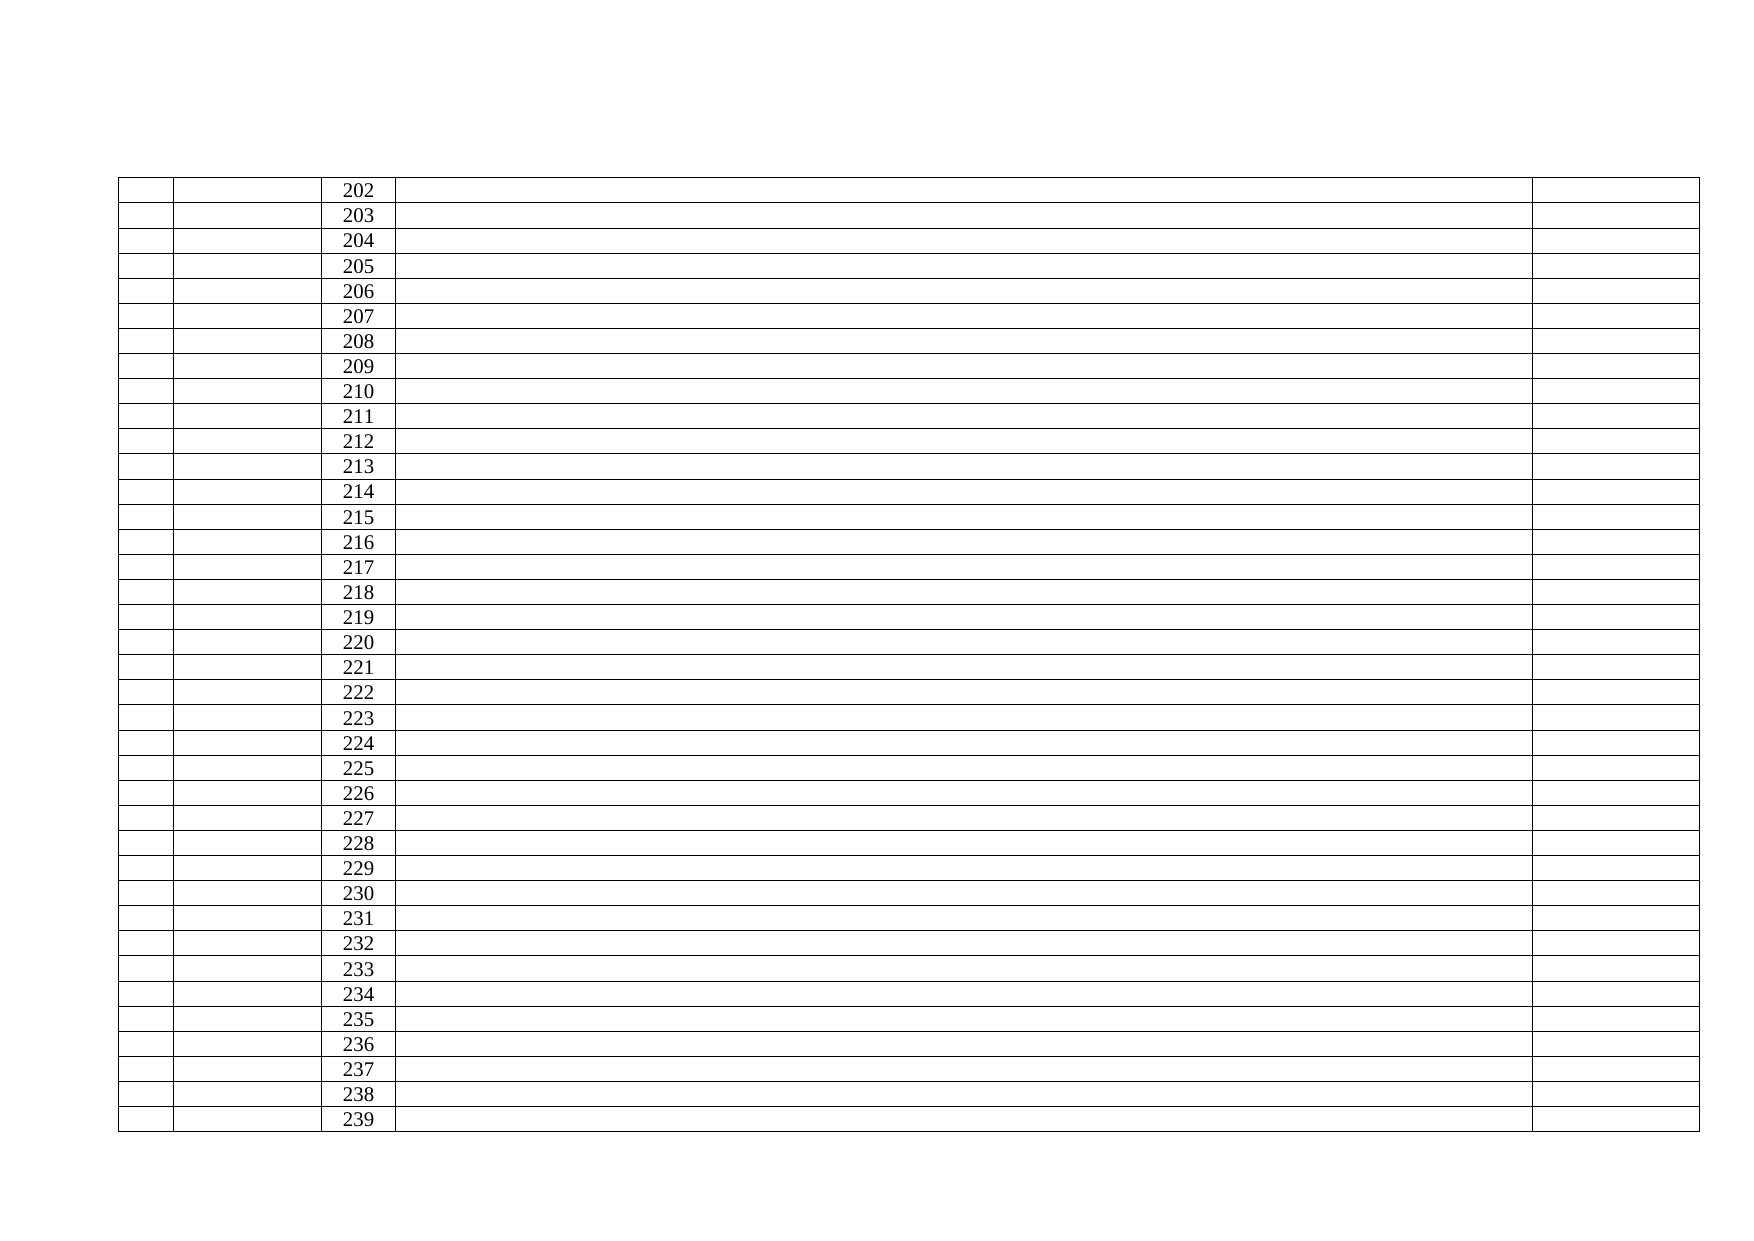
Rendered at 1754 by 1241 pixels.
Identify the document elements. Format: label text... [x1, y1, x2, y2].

table_cell [119, 781, 173, 805]
table_cell 220 [322, 630, 395, 654]
table_cell 231 [322, 906, 395, 930]
table_cell [1533, 1057, 1699, 1081]
table_cell [174, 605, 321, 629]
table_cell [1533, 354, 1699, 378]
table_cell [1533, 881, 1699, 905]
table_cell [1533, 1032, 1699, 1056]
table_cell [396, 429, 1532, 453]
table_cell [1533, 806, 1699, 830]
table_cell 229 [322, 856, 395, 880]
table_cell [396, 605, 1532, 629]
table_cell [119, 530, 173, 554]
table_cell [119, 304, 173, 328]
table_cell [1533, 404, 1699, 428]
table_cell 239 [322, 1107, 395, 1131]
table_cell [396, 530, 1532, 554]
table_cell 209 [322, 354, 395, 378]
table_cell [396, 1032, 1532, 1056]
table_cell [396, 304, 1532, 328]
table_cell 221 [322, 655, 395, 679]
table_cell [1533, 279, 1699, 303]
table_cell 207 [322, 304, 395, 328]
table_cell 217 [322, 555, 395, 579]
table_cell [174, 279, 321, 303]
table_cell [396, 781, 1532, 805]
table_cell [174, 354, 321, 378]
table_cell [174, 680, 321, 704]
table_cell [396, 229, 1532, 252]
table_cell [174, 881, 321, 905]
table_cell 202 [322, 178, 395, 202]
table_cell [119, 580, 173, 604]
table_cell [119, 178, 173, 202]
table_cell [174, 1007, 321, 1031]
table_cell [396, 856, 1532, 880]
table_cell [396, 1082, 1532, 1106]
table_cell [1533, 229, 1699, 252]
table_cell [396, 505, 1532, 529]
table_cell [174, 229, 321, 252]
table_cell [396, 354, 1532, 378]
table_cell [119, 756, 173, 780]
table_cell [174, 731, 321, 754]
table_cell [396, 982, 1532, 1006]
table_cell [119, 680, 173, 704]
table_cell 210 [322, 379, 395, 403]
table_cell [396, 705, 1532, 729]
table_cell [174, 956, 321, 981]
table_cell [174, 906, 321, 930]
table_cell [119, 404, 173, 428]
table_cell [1533, 1007, 1699, 1031]
table_cell [119, 555, 173, 579]
table_cell [1533, 530, 1699, 554]
table_cell [119, 480, 173, 503]
table_cell [396, 731, 1532, 754]
table_cell [174, 931, 321, 955]
table_cell [396, 680, 1532, 704]
table_cell [1533, 1082, 1699, 1106]
table_cell 225 [322, 756, 395, 780]
table_cell [174, 1032, 321, 1056]
table_cell 216 [322, 530, 395, 554]
table_cell [174, 781, 321, 805]
table_cell [119, 655, 173, 679]
table_cell [396, 480, 1532, 503]
table_cell [174, 856, 321, 880]
table_cell [119, 254, 173, 278]
table_cell [396, 906, 1532, 930]
table_cell [1533, 329, 1699, 353]
table_cell [1533, 781, 1699, 805]
table_cell [174, 555, 321, 579]
table_cell [396, 1007, 1532, 1031]
table_cell [174, 580, 321, 604]
table_cell [119, 731, 173, 754]
table_cell [174, 429, 321, 453]
table_cell 206 [322, 279, 395, 303]
table_cell [396, 580, 1532, 604]
table_cell [119, 831, 173, 855]
table_cell [1533, 931, 1699, 955]
table_cell [1533, 178, 1699, 202]
table_cell [1533, 203, 1699, 227]
table_cell [119, 906, 173, 930]
table_cell [396, 555, 1532, 579]
table_cell [1533, 956, 1699, 981]
table_cell [119, 705, 173, 729]
table_cell [1533, 705, 1699, 729]
table_cell 223 [322, 705, 395, 729]
table_cell [1533, 454, 1699, 478]
table_cell [174, 254, 321, 278]
table_cell [396, 831, 1532, 855]
table_cell [1533, 831, 1699, 855]
table_cell [396, 956, 1532, 981]
table_cell [174, 203, 321, 227]
table_cell [174, 705, 321, 729]
table_cell [119, 354, 173, 378]
table_cell [396, 655, 1532, 679]
table_cell [1533, 680, 1699, 704]
table_cell 208 [322, 329, 395, 353]
table_cell [174, 831, 321, 855]
table_cell [119, 379, 173, 403]
table_cell [396, 254, 1532, 278]
table_cell [1533, 480, 1699, 503]
table_cell [1533, 655, 1699, 679]
table_cell [1533, 731, 1699, 754]
table_cell 230 [322, 881, 395, 905]
table_cell [1533, 429, 1699, 453]
table_cell [119, 856, 173, 880]
table_cell 234 [322, 982, 395, 1006]
table_cell [119, 229, 173, 252]
table_cell [1533, 254, 1699, 278]
table_cell [396, 178, 1532, 202]
table_cell 215 [322, 505, 395, 529]
table_cell [119, 279, 173, 303]
table_cell 213 [322, 454, 395, 478]
table_cell 218 [322, 580, 395, 604]
table_cell [119, 1057, 173, 1081]
table_cell 232 [322, 931, 395, 955]
table_cell [396, 881, 1532, 905]
table_cell 228 [322, 831, 395, 855]
table_cell [119, 203, 173, 227]
table_cell 226 [322, 781, 395, 805]
table_cell [119, 1007, 173, 1031]
table_cell [1533, 304, 1699, 328]
table_cell [174, 756, 321, 780]
table_cell [1533, 580, 1699, 604]
table_cell [174, 530, 321, 554]
table_cell [174, 454, 321, 478]
table_cell [1533, 756, 1699, 780]
table_cell [1533, 379, 1699, 403]
table_cell [396, 203, 1532, 227]
table_cell [119, 1107, 173, 1131]
table_cell [174, 505, 321, 529]
table_cell 233 [322, 956, 395, 981]
table_cell [174, 480, 321, 503]
table_cell [119, 982, 173, 1006]
table_cell [119, 605, 173, 629]
table_cell [396, 756, 1532, 780]
table_cell [119, 429, 173, 453]
table_cell 235 [322, 1007, 395, 1031]
table_cell 236 [322, 1032, 395, 1056]
table_cell [119, 931, 173, 955]
table_cell [174, 806, 321, 830]
table_cell [119, 1032, 173, 1056]
table_cell [396, 404, 1532, 428]
table_cell [396, 329, 1532, 353]
table_cell [1533, 1107, 1699, 1131]
table_cell [174, 178, 321, 202]
table_cell [1533, 630, 1699, 654]
table_cell 227 [322, 806, 395, 830]
table_cell 222 [322, 680, 395, 704]
table_cell 219 [322, 605, 395, 629]
table_cell [1533, 856, 1699, 880]
table_cell [174, 655, 321, 679]
table_cell [396, 931, 1532, 955]
table_cell 237 [322, 1057, 395, 1081]
table_cell [174, 404, 321, 428]
table_cell [119, 1082, 173, 1106]
table_cell 214 [322, 480, 395, 503]
table_cell [119, 956, 173, 981]
table_cell 212 [322, 429, 395, 453]
table_cell 203 [322, 203, 395, 227]
table_cell 204 [322, 229, 395, 252]
table_cell [174, 1107, 321, 1131]
table_cell [119, 806, 173, 830]
table_cell [396, 1057, 1532, 1081]
table_cell [396, 806, 1532, 830]
table_cell [119, 630, 173, 654]
table_cell [174, 304, 321, 328]
table_cell [1533, 982, 1699, 1006]
table_cell [1533, 505, 1699, 529]
table_cell [174, 982, 321, 1006]
table_cell 205 [322, 254, 395, 278]
table_cell [174, 379, 321, 403]
table_cell [1533, 555, 1699, 579]
table_cell [174, 1057, 321, 1081]
table_cell [396, 379, 1532, 403]
table_cell [119, 881, 173, 905]
table_cell [119, 454, 173, 478]
table_cell [1533, 906, 1699, 930]
table_cell 238 [322, 1082, 395, 1106]
table_cell [119, 505, 173, 529]
table_cell [119, 329, 173, 353]
table_cell [396, 279, 1532, 303]
table_cell [174, 630, 321, 654]
table_cell [396, 1107, 1532, 1131]
table_cell [174, 1082, 321, 1106]
table_cell 224 [322, 731, 395, 754]
table_cell [1533, 605, 1699, 629]
table_cell [174, 329, 321, 353]
table_cell [396, 454, 1532, 478]
table_cell [396, 630, 1532, 654]
table_cell 211 [322, 404, 395, 428]
